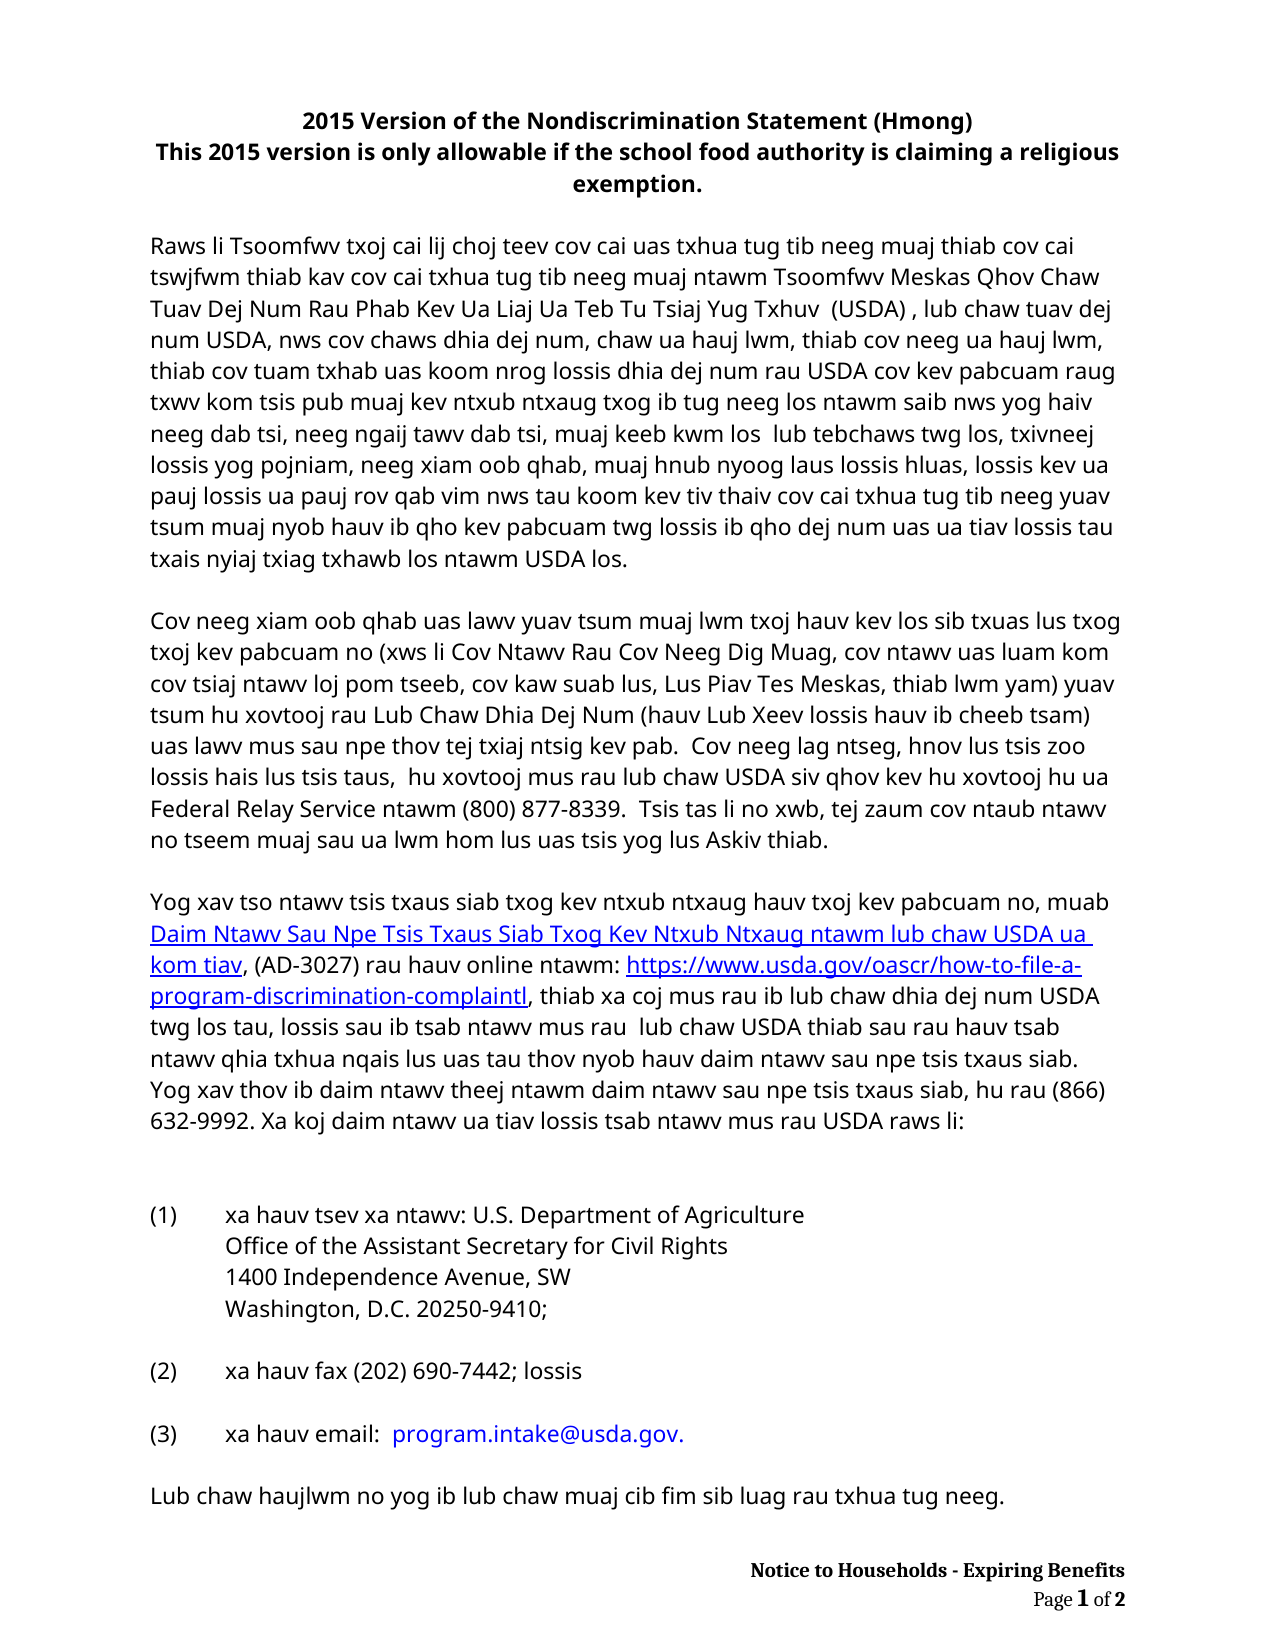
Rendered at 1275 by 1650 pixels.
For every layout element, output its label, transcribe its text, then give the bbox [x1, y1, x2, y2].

text Raws li Tsoomfwv txoj cai lij choj teev cov cai uas txhua tug tib neeg muaj thiab cov cai tswjfwm thiab kav cov cai txhua tug tib neeg muaj ntawm Tsoomfwv Meskas Qhov Chaw Tuav Dej Num Rau Phab Kev Ua Liaj Ua Teb Tu Tsiaj Yug Txhuv (USDA) , lub chaw tuav dej num USDA, nws cov chaws dhia dej num, chaw ua hauj lwm, thiab cov neeg ua hauj lwm, thiab cov tuam txhab uas koom nrog lossis dhia dej num rau USDA cov kev pabcuam raug txwv kom tsis pub muaj kev ntxub ntxaug txog ib tug neeg los ntawm saib nws yog haiv neeg dab tsi, neeg ngaij tawv dab tsi, muaj keeb kwm los lub tebchaws twg los, txivneej lossis yog pojniam, neeg xiam oob qhab, muaj hnub nyoog laus lossis hluas, lossis kev ua pauj lossis ua pauj rov qab vim nws tau koom kev tiv thaiv cov cai txhua tug tib neeg yuav tsum muaj nyob hauv ib qho kev pabcuam twg lossis ib qho dej num uas ua tiav lossis tau txais nyiaj txiag txhawb los ntawm USDA los. [150, 230, 1125, 574]
text This 2015 version is only allowable if the school food authority is claiming a religious exemption. [150, 136, 1125, 199]
text 2015 Version of the Nondiscrimination Statement (Hmong) [150, 105, 1125, 136]
text Office of the Assistant Secretary for Civil Rights [150, 1230, 1125, 1261]
text (2) xa hauv fax (202) 690-7442; lossis [150, 1355, 1125, 1386]
text Lub chaw haujlwm no yog ib lub chaw muaj cib fim sib luag rau txhua tug neeg. [150, 1480, 1125, 1511]
text Washington, D.C. 20250-9410; [150, 1292, 1125, 1324]
text (3) xa hauv email: program.intake@usda.gov. [150, 1417, 1125, 1449]
text 1400 Independence Avenue, SW [150, 1261, 1125, 1292]
text Cov neeg xiam oob qhab uas lawv yuav tsum muaj lwm txoj hauv kev los sib txuas lus txog txoj kev pabcuam no (xws li Cov Ntawv Rau Cov Neeg Dig Muag, cov ntawv uas luam kom cov tsiaj ntawv loj pom tseeb, cov kaw suab lus, Lus Piav Tes Meskas, thiab lwm yam) yuav tsum hu xovtooj rau Lub Chaw Dhia Dej Num (hauv Lub Xeev lossis hauv ib cheeb tsam) uas lawv mus sau npe thov tej txiaj ntsig kev pab. Cov neeg lag ntseg, hnov lus tsis zoo lossis hais lus tsis taus, hu xovtooj mus rau lub chaw USDA siv qhov kev hu xovtooj hu ua Federal Relay Service ntawm (800) 877-8339. Tsis tas li no xwb, tej zaum cov ntaub ntawv no tseem muaj sau ua lwm hom lus uas tsis yog lus Askiv thiab. [150, 605, 1125, 855]
text Yog xav tso ntawv tsis txaus siab txog kev ntxub ntxaug hauv txoj kev pabcuam no, muab Daim Ntawv Sau Npe Tsis Txaus Siab Txog Kev Ntxub Ntxaug ntawm lub chaw USDA ua kom tiav, (AD-3027) rau hauv online ntawm: https://www.usda.gov/oascr/how-to-file-a-program-discrimination-complaintl, thiab xa coj mus rau ib lub chaw dhia dej num USDA twg los tau, lossis sau ib tsab ntawv mus rau lub chaw USDA thiab sau rau hauv tsab ntawv qhia txhua nqais lus uas tau thov nyob hauv daim ntawv sau npe tsis txaus siab. Yog xav thov ib daim ntawv theej ntawm daim ntawv sau npe tsis txaus siab, hu rau (866) 632-9992. Xa koj daim ntawv ua tiav lossis tsab ntawv mus rau USDA raws li: [150, 886, 1125, 1136]
text (1) xa hauv tsev xa ntawv: U.S. Department of Agriculture [150, 1199, 1125, 1230]
